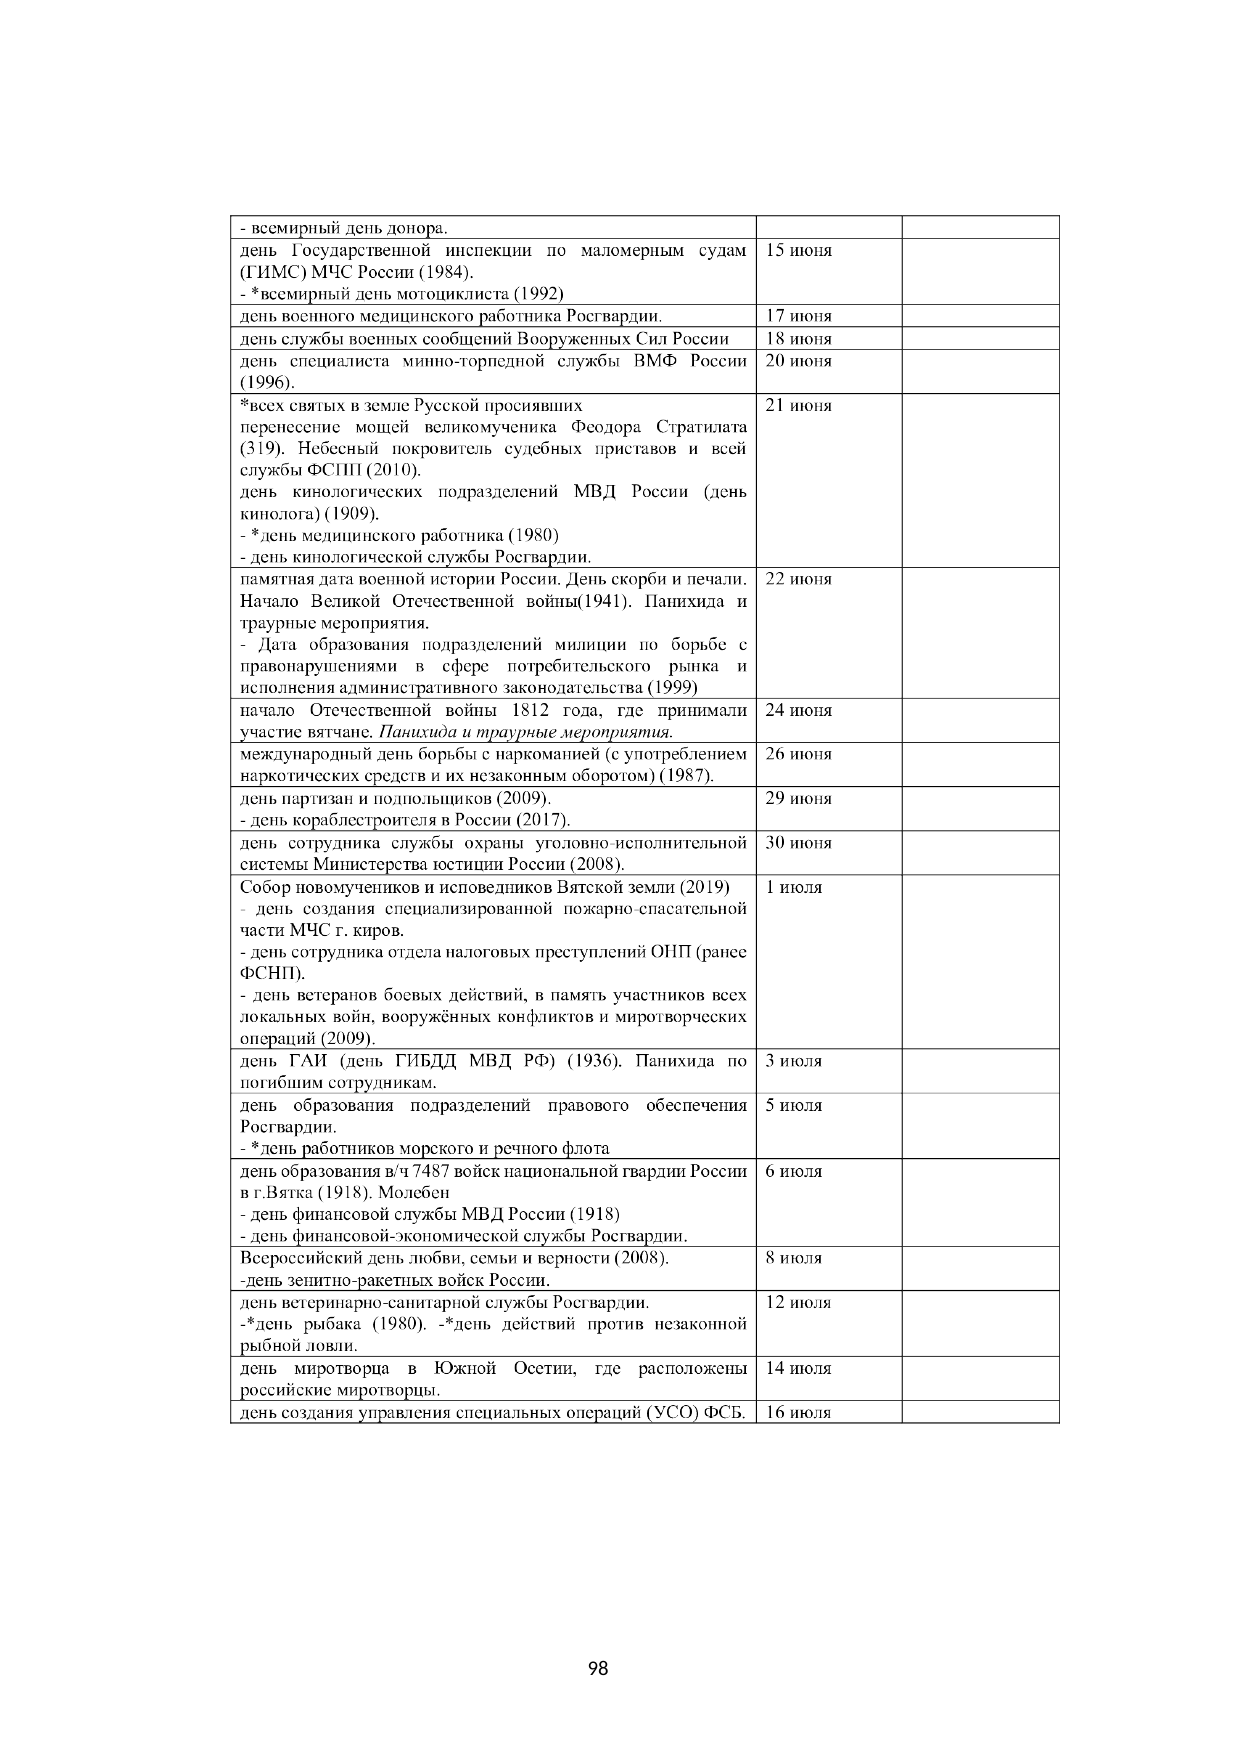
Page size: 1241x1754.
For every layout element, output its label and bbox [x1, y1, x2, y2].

picture [88, 118, 1108, 1559]
